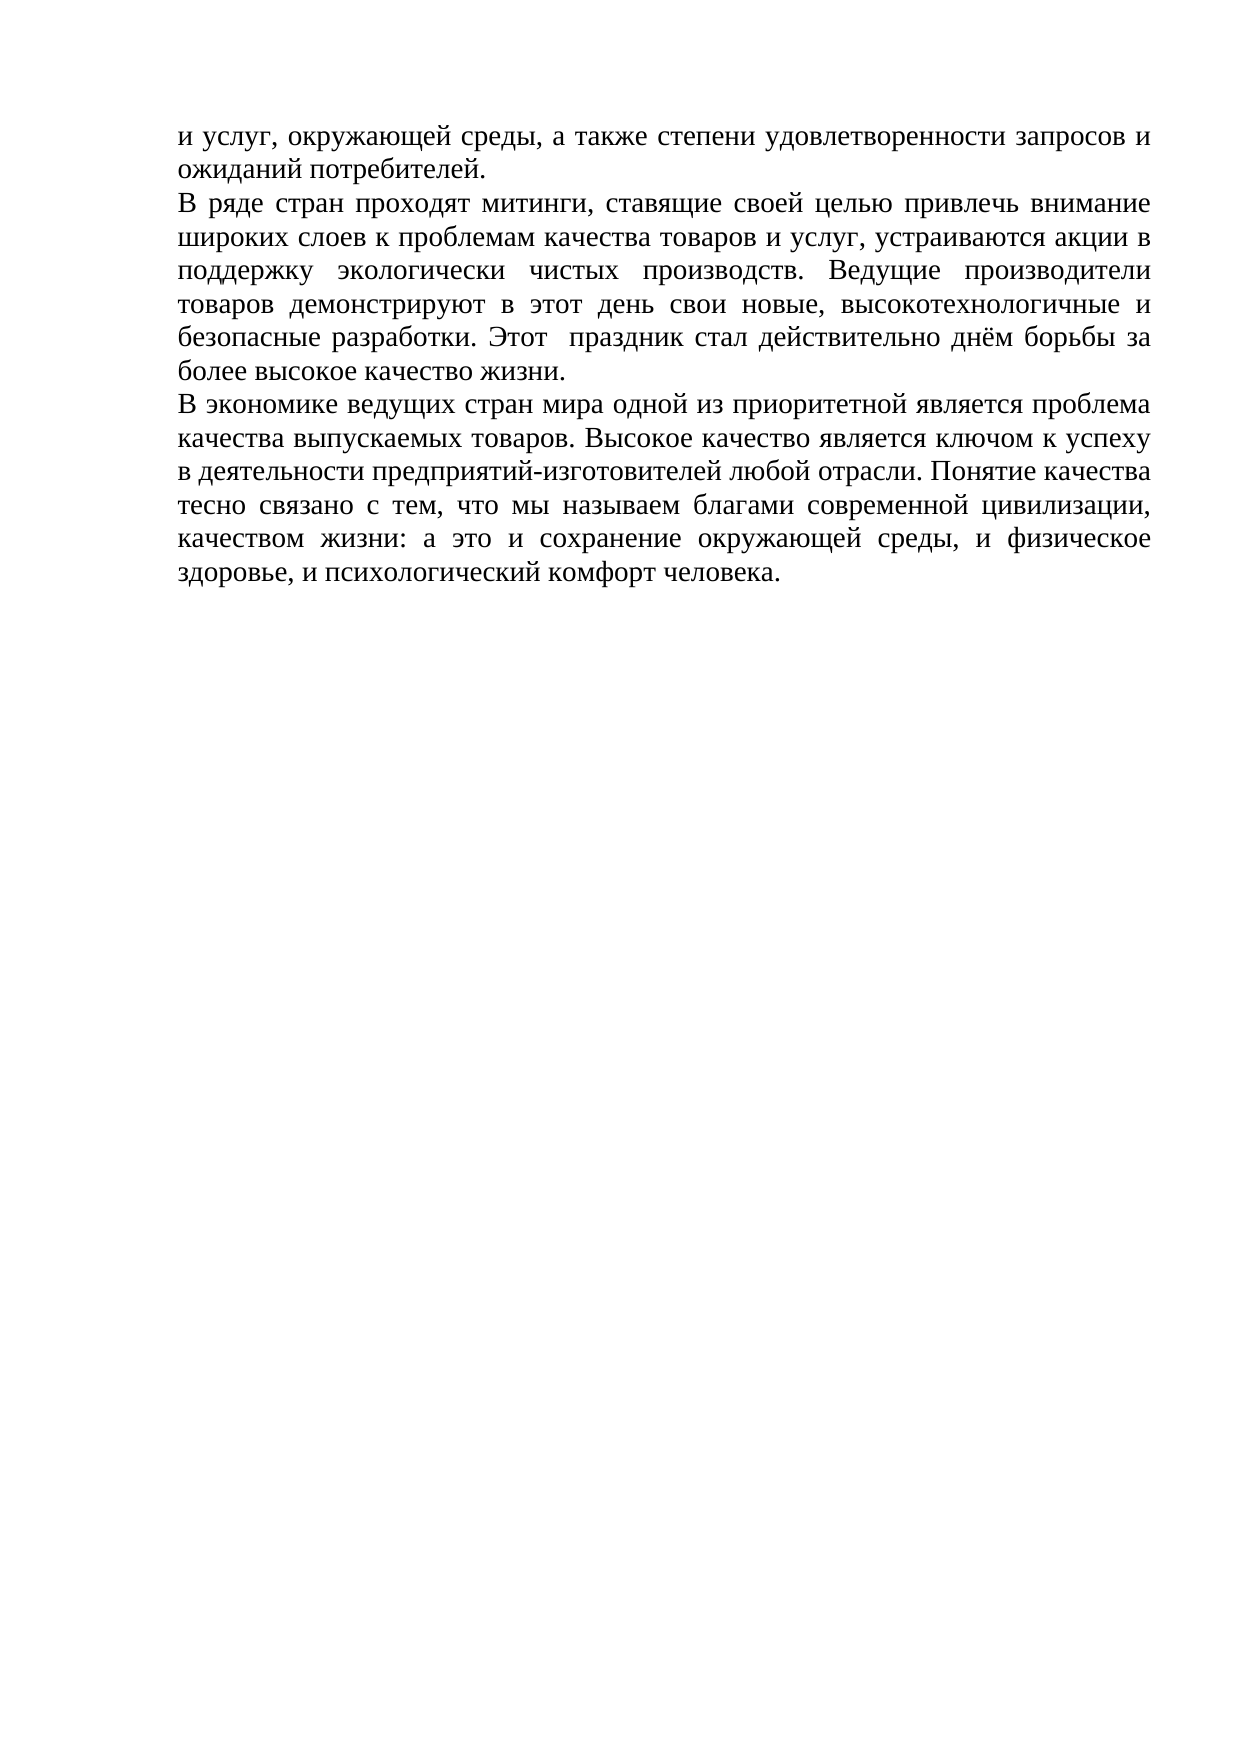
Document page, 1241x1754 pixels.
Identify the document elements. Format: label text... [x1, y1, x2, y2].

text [177, 118, 1152, 185]
text В экономике ведущих стран мира одной из приоритетной является проблема качества выпускаемых товаров. Высокое качество является ключом к успеху в деятельности предприятий-изготовителей любой отрасли. Понятие качества тесно связано с тем, что мы называем благами современной цивилизации, качеством жизни: а это и сохранение окружающей среды, и физическое здоровье, и психологический комфорт человека. [177, 386, 1152, 588]
text В ряде стран проходят митинги, ставящие своей целью привлечь внимание широких слоев к проблемам качества товаров и услуг, устраиваются акции в поддержку экологически чистых производств. Ведущие производители товаров демонстрируют в этот день свои новые, высокотехнологичные и безопасные разработки. Этот праздник стал действительно днём борьбы за более высокое качество жизни. [177, 185, 1152, 386]
